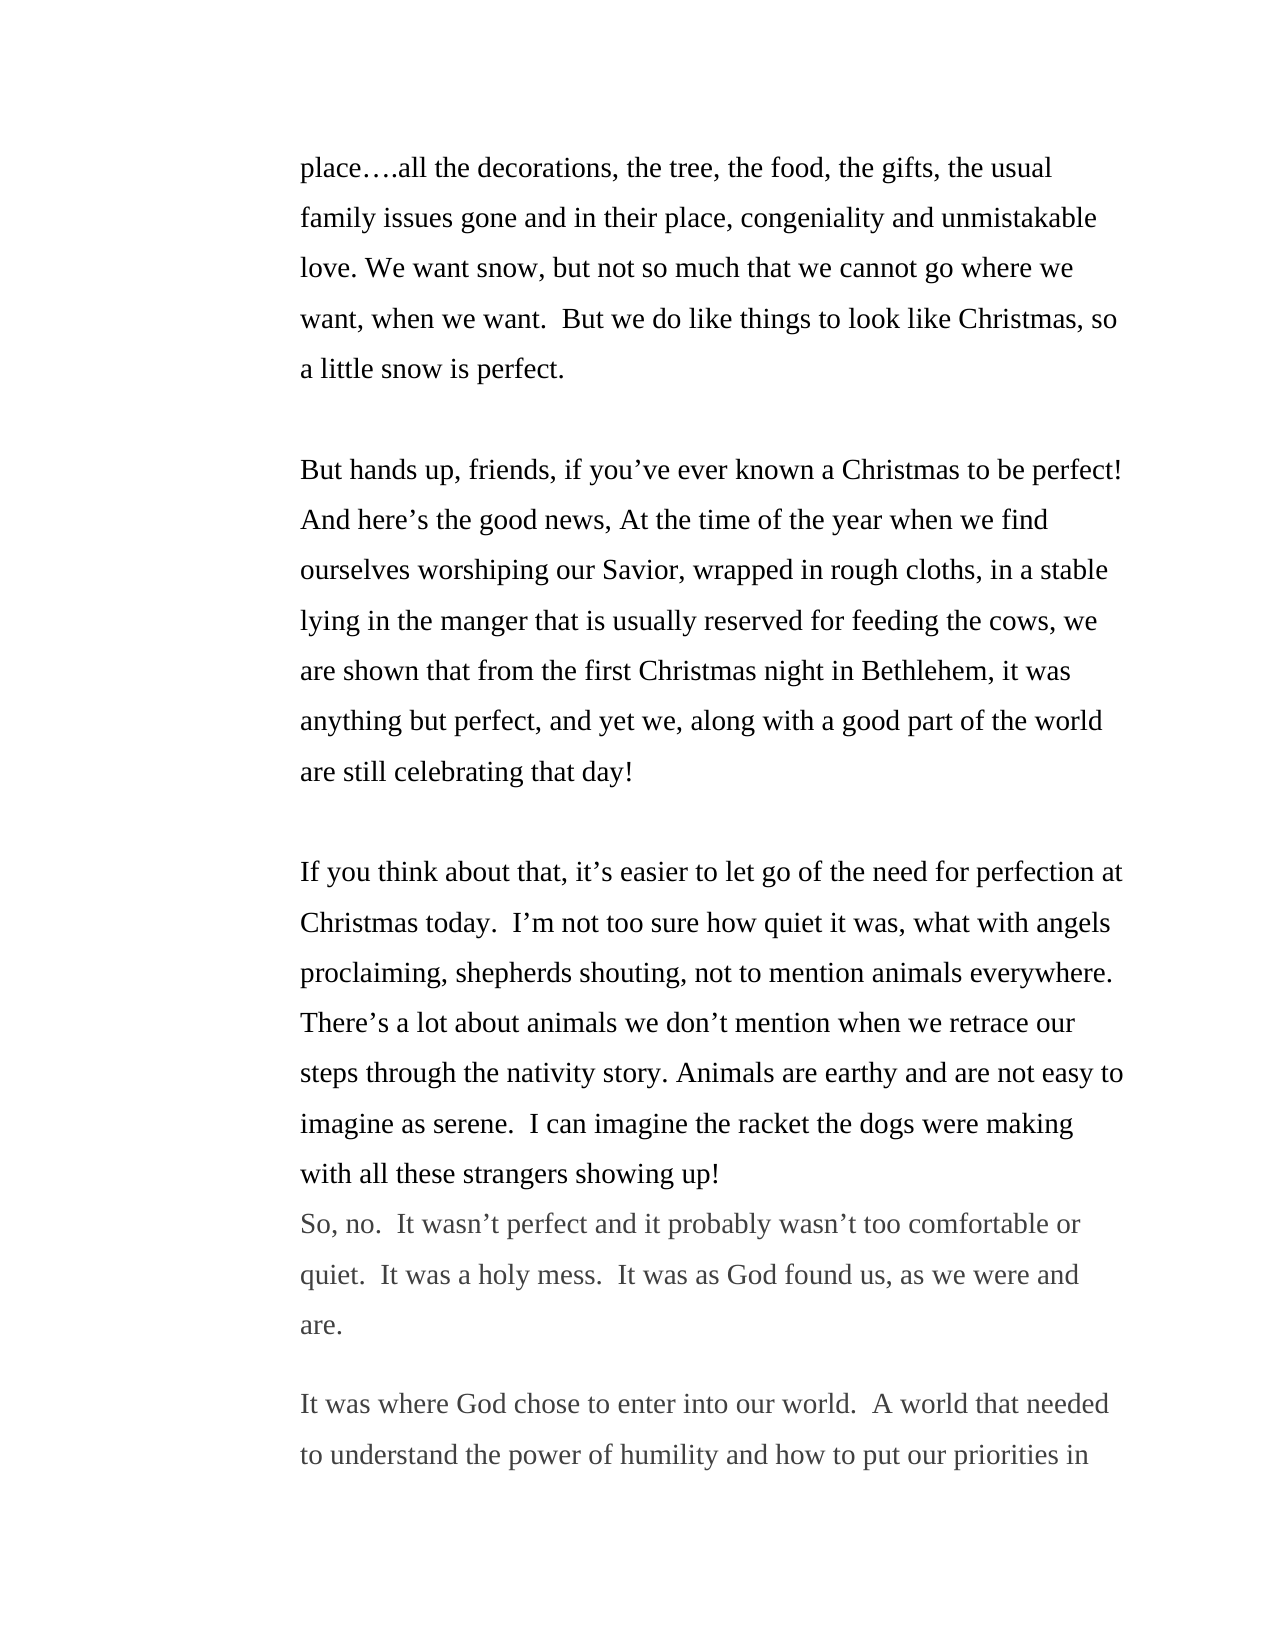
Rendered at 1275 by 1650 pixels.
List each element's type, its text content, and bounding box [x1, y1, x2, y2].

text So, no. It wasn’t perfect and it probably wasn’t too comfortable or quiet. It was a holy mess. It was as God found us, as we were and are. [300, 1207, 1125, 1341]
text But hands up, friends, if you’ve ever known a Christmas to be perfect! And here’s the good news, At the time of the year when we find ourselves worshiping our Savior, wrapped in rough cloths, in a stable lying in the manger that is usually reserved for feeding the cows, we are shown that from the first Christmas night in Bethlehem, it was anything but perfect, and yet we, along with a good part of the world are still celebrating that day! [300, 452, 1125, 787]
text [300, 1387, 1125, 1471]
text If you think about that, it’s easier to let go of the need for perfection at Christmas today. I’m not too sure how quiet it was, what with angels proclaiming, shepherds shouting, not to mention animals everywhere. There’s a lot about animals we don’t mention when we retrace our steps through the nativity story. Animals are earthy and are not easy to imagine as serene. I can imagine the racket the dogs were making with all these strangers showing up! [300, 854, 1125, 1190]
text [300, 150, 1125, 385]
